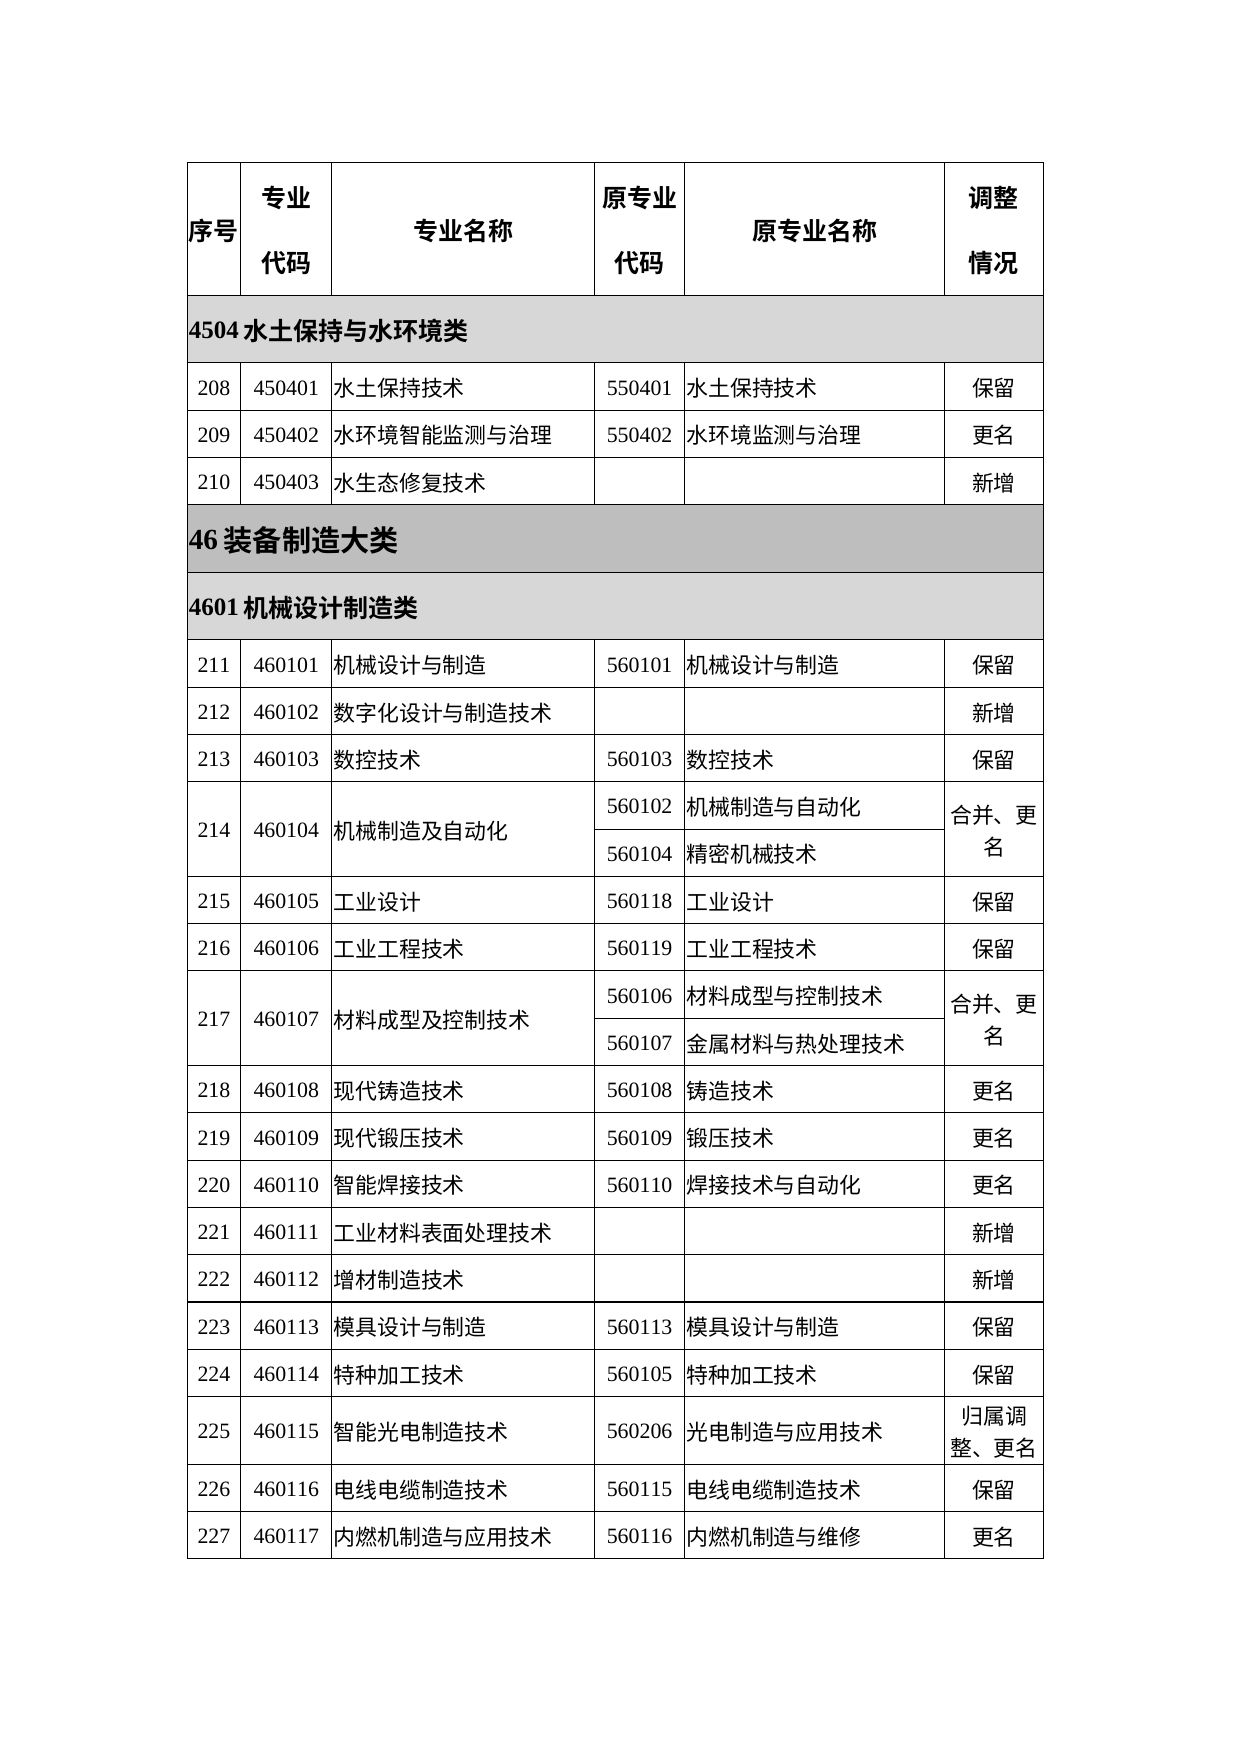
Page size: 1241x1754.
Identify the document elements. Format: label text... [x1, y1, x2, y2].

table_cell 数控技术 [685, 735, 944, 781]
table_cell 226 [188, 1465, 240, 1511]
table_cell 460109 [241, 1113, 331, 1159]
table_cell 合并、更名 [945, 971, 1043, 1065]
table_cell 460106 [241, 924, 331, 970]
table_cell 216 [188, 924, 240, 970]
table_cell 工业设计 [332, 877, 594, 923]
table_cell 现代锻压技术 [332, 1113, 594, 1159]
table_cell 214 [188, 782, 240, 876]
table_cell 560116 [595, 1512, 684, 1558]
table_cell 210 [188, 458, 240, 504]
table_cell 560106 [595, 971, 684, 1018]
table_header 序号 [188, 163, 240, 294]
table_cell [685, 688, 944, 734]
table_cell 460115 [241, 1397, 331, 1463]
table_cell 225 [188, 1397, 240, 1463]
table_cell 560107 [595, 1019, 684, 1065]
table_cell 机械制造及自动化 [332, 782, 594, 876]
table_cell 560118 [595, 877, 684, 923]
table_cell 电线电缆制造技术 [685, 1465, 944, 1511]
table_cell [685, 1255, 944, 1301]
table_cell 电线电缆制造技术 [332, 1465, 594, 1511]
table_cell 保留 [945, 1303, 1043, 1349]
table_cell 更名 [945, 411, 1043, 457]
table_cell 保留 [945, 877, 1043, 923]
table_cell 新增 [945, 1255, 1043, 1301]
table_cell 铸造技术 [685, 1066, 944, 1112]
table_cell 224 [188, 1350, 240, 1396]
table_cell 460113 [241, 1303, 331, 1349]
table_cell 560103 [595, 735, 684, 781]
table_cell 焊接技术与自动化 [685, 1161, 944, 1207]
table_cell 460108 [241, 1066, 331, 1112]
table_cell 217 [188, 971, 240, 1065]
table_cell 209 [188, 411, 240, 457]
table_cell 223 [188, 1303, 240, 1349]
table_cell 模具设计与制造 [332, 1303, 594, 1349]
table_cell 560101 [595, 640, 684, 687]
table_cell 合并、更名 [945, 782, 1043, 876]
table_cell 智能光电制造技术 [332, 1397, 594, 1463]
table_cell 智能焊接技术 [332, 1161, 594, 1207]
table_cell 211 [188, 640, 240, 687]
table_cell 内燃机制造与维修 [685, 1512, 944, 1558]
table_cell 保留 [945, 363, 1043, 409]
table_cell 222 [188, 1255, 240, 1301]
table_cell 新增 [945, 1208, 1043, 1254]
table_cell 550402 [595, 411, 684, 457]
table_header 专业 代码 [241, 163, 331, 294]
table_header 原专业 代码 [595, 163, 684, 294]
table_cell 工业材料表面处理技术 [332, 1208, 594, 1254]
table_cell 特种加工技术 [685, 1350, 944, 1396]
table_cell 金属材料与热处理技术 [685, 1019, 944, 1065]
table_cell 内燃机制造与应用技术 [332, 1512, 594, 1558]
table_cell 水土保持技术 [685, 363, 944, 409]
table_cell 560115 [595, 1465, 684, 1511]
table_cell 4504水土保持与水环境类 [188, 296, 1043, 362]
table_cell [685, 458, 944, 504]
table_cell 220 [188, 1161, 240, 1207]
table_cell 460111 [241, 1208, 331, 1254]
table_header 原专业名称 [685, 163, 944, 294]
table_cell 460103 [241, 735, 331, 781]
table_cell [595, 1255, 684, 1301]
table_cell 新增 [945, 688, 1043, 734]
table_cell 更名 [945, 1161, 1043, 1207]
table_cell 光电制造与应用技术 [685, 1397, 944, 1463]
table_cell 工业设计 [685, 877, 944, 923]
table_cell 450401 [241, 363, 331, 409]
table_cell 数控技术 [332, 735, 594, 781]
table_cell 460116 [241, 1465, 331, 1511]
table_cell 460104 [241, 782, 331, 876]
table_cell 模具设计与制造 [685, 1303, 944, 1349]
table_cell 460102 [241, 688, 331, 734]
table_cell 560108 [595, 1066, 684, 1112]
table_cell 460114 [241, 1350, 331, 1396]
table_header 专业名称 [332, 163, 594, 294]
table_cell 数字化设计与制造技术 [332, 688, 594, 734]
table_cell 227 [188, 1512, 240, 1558]
table_cell 460107 [241, 971, 331, 1065]
table_cell 增材制造技术 [332, 1255, 594, 1301]
table_cell 新增 [945, 458, 1043, 504]
table_cell 更名 [945, 1113, 1043, 1159]
table_cell 460117 [241, 1512, 331, 1558]
table_cell 212 [188, 688, 240, 734]
table_cell 550401 [595, 363, 684, 409]
table_cell 219 [188, 1113, 240, 1159]
table_cell 560119 [595, 924, 684, 970]
table_cell 工业工程技术 [685, 924, 944, 970]
table_cell 4601机械设计制造类 [188, 573, 1043, 639]
table_cell 460101 [241, 640, 331, 687]
table_cell 450402 [241, 411, 331, 457]
table_cell 保留 [945, 735, 1043, 781]
table_cell 保留 [945, 1465, 1043, 1511]
table_cell 锻压技术 [685, 1113, 944, 1159]
table_cell 归属调整、更名 [945, 1397, 1043, 1463]
table_cell [595, 1208, 684, 1254]
table_cell 218 [188, 1066, 240, 1112]
table_cell 560102 [595, 782, 684, 828]
table_cell 560109 [595, 1113, 684, 1159]
table_cell 450403 [241, 458, 331, 504]
table_header 调整 情况 [945, 163, 1043, 294]
table_cell 460110 [241, 1161, 331, 1207]
table_cell 560104 [595, 830, 684, 876]
table_cell 213 [188, 735, 240, 781]
table_cell 水环境智能监测与治理 [332, 411, 594, 457]
table_cell 保留 [945, 640, 1043, 687]
table_cell 工业工程技术 [332, 924, 594, 970]
table_cell [595, 458, 684, 504]
table_cell 更名 [945, 1512, 1043, 1558]
table_cell 机械设计与制造 [332, 640, 594, 687]
table_cell 现代铸造技术 [332, 1066, 594, 1112]
table_cell 机械制造与自动化 [685, 782, 944, 828]
table_cell 560206 [595, 1397, 684, 1463]
table_cell 材料成型及控制技术 [332, 971, 594, 1065]
table_cell 保留 [945, 1350, 1043, 1396]
table_cell 215 [188, 877, 240, 923]
table_cell [595, 688, 684, 734]
table_cell 460112 [241, 1255, 331, 1301]
table_cell [685, 1208, 944, 1254]
table_cell 46装备制造大类 [188, 505, 1043, 572]
table_cell 水土保持技术 [332, 363, 594, 409]
table_cell 208 [188, 363, 240, 409]
table_cell 460105 [241, 877, 331, 923]
table_cell 560105 [595, 1350, 684, 1396]
table_cell 更名 [945, 1066, 1043, 1112]
table_cell 221 [188, 1208, 240, 1254]
table_cell 560110 [595, 1161, 684, 1207]
table_cell 特种加工技术 [332, 1350, 594, 1396]
table_cell 水环境监测与治理 [685, 411, 944, 457]
table_cell 水生态修复技术 [332, 458, 594, 504]
table_cell 保留 [945, 924, 1043, 970]
table_cell 机械设计与制造 [685, 640, 944, 687]
table_cell 560113 [595, 1303, 684, 1349]
table_cell 精密机械技术 [685, 830, 944, 876]
table_cell 材料成型与控制技术 [685, 971, 944, 1018]
